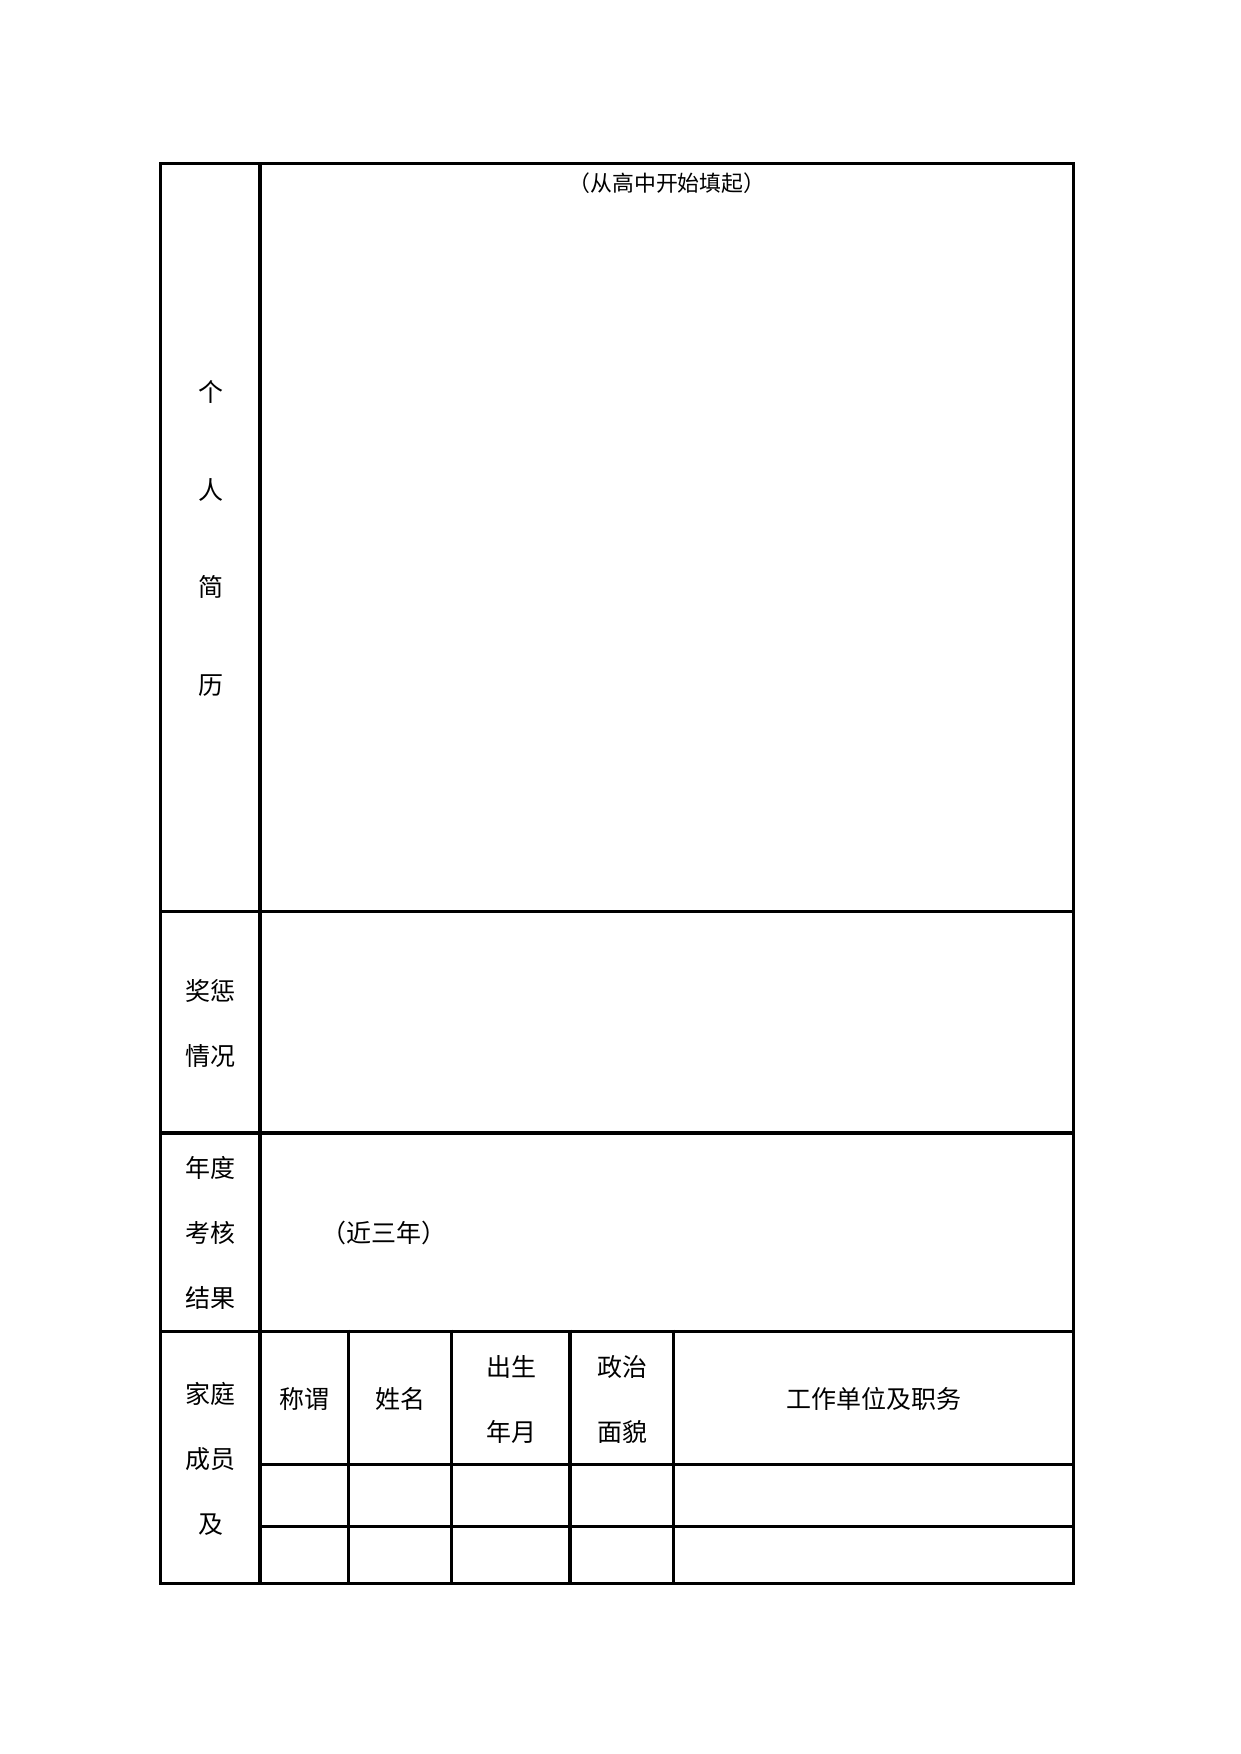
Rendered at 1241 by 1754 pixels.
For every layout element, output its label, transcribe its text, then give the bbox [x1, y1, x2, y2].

table_cell （近三年） [262, 1135, 1072, 1329]
table_cell [675, 1466, 1072, 1525]
table_cell 姓名 [350, 1333, 450, 1463]
table_cell [572, 1466, 672, 1525]
table_cell [453, 1528, 568, 1582]
table_cell [262, 1528, 347, 1582]
table_cell 年度 考核 结果 [162, 1135, 258, 1329]
table_cell [572, 1528, 672, 1582]
table_cell 工作单位及职务 [675, 1333, 1072, 1463]
table_cell （从高中开始填起） [262, 165, 1072, 909]
table_cell 出生 年月 [453, 1333, 568, 1463]
table_cell 政治 面貌 [572, 1333, 672, 1463]
table_cell [350, 1528, 450, 1582]
table_cell 家庭 成员 及 主要 社会 关系 [162, 1333, 258, 1582]
table_cell [675, 1528, 1072, 1582]
table_cell [350, 1466, 450, 1525]
table_cell 奖惩 情况 [162, 913, 258, 1131]
table_cell [262, 913, 1072, 1131]
table_cell 个 人 简 历 [162, 165, 258, 909]
table_cell [453, 1466, 568, 1525]
table_cell [262, 1466, 347, 1525]
table_cell 称谓 [262, 1333, 347, 1463]
